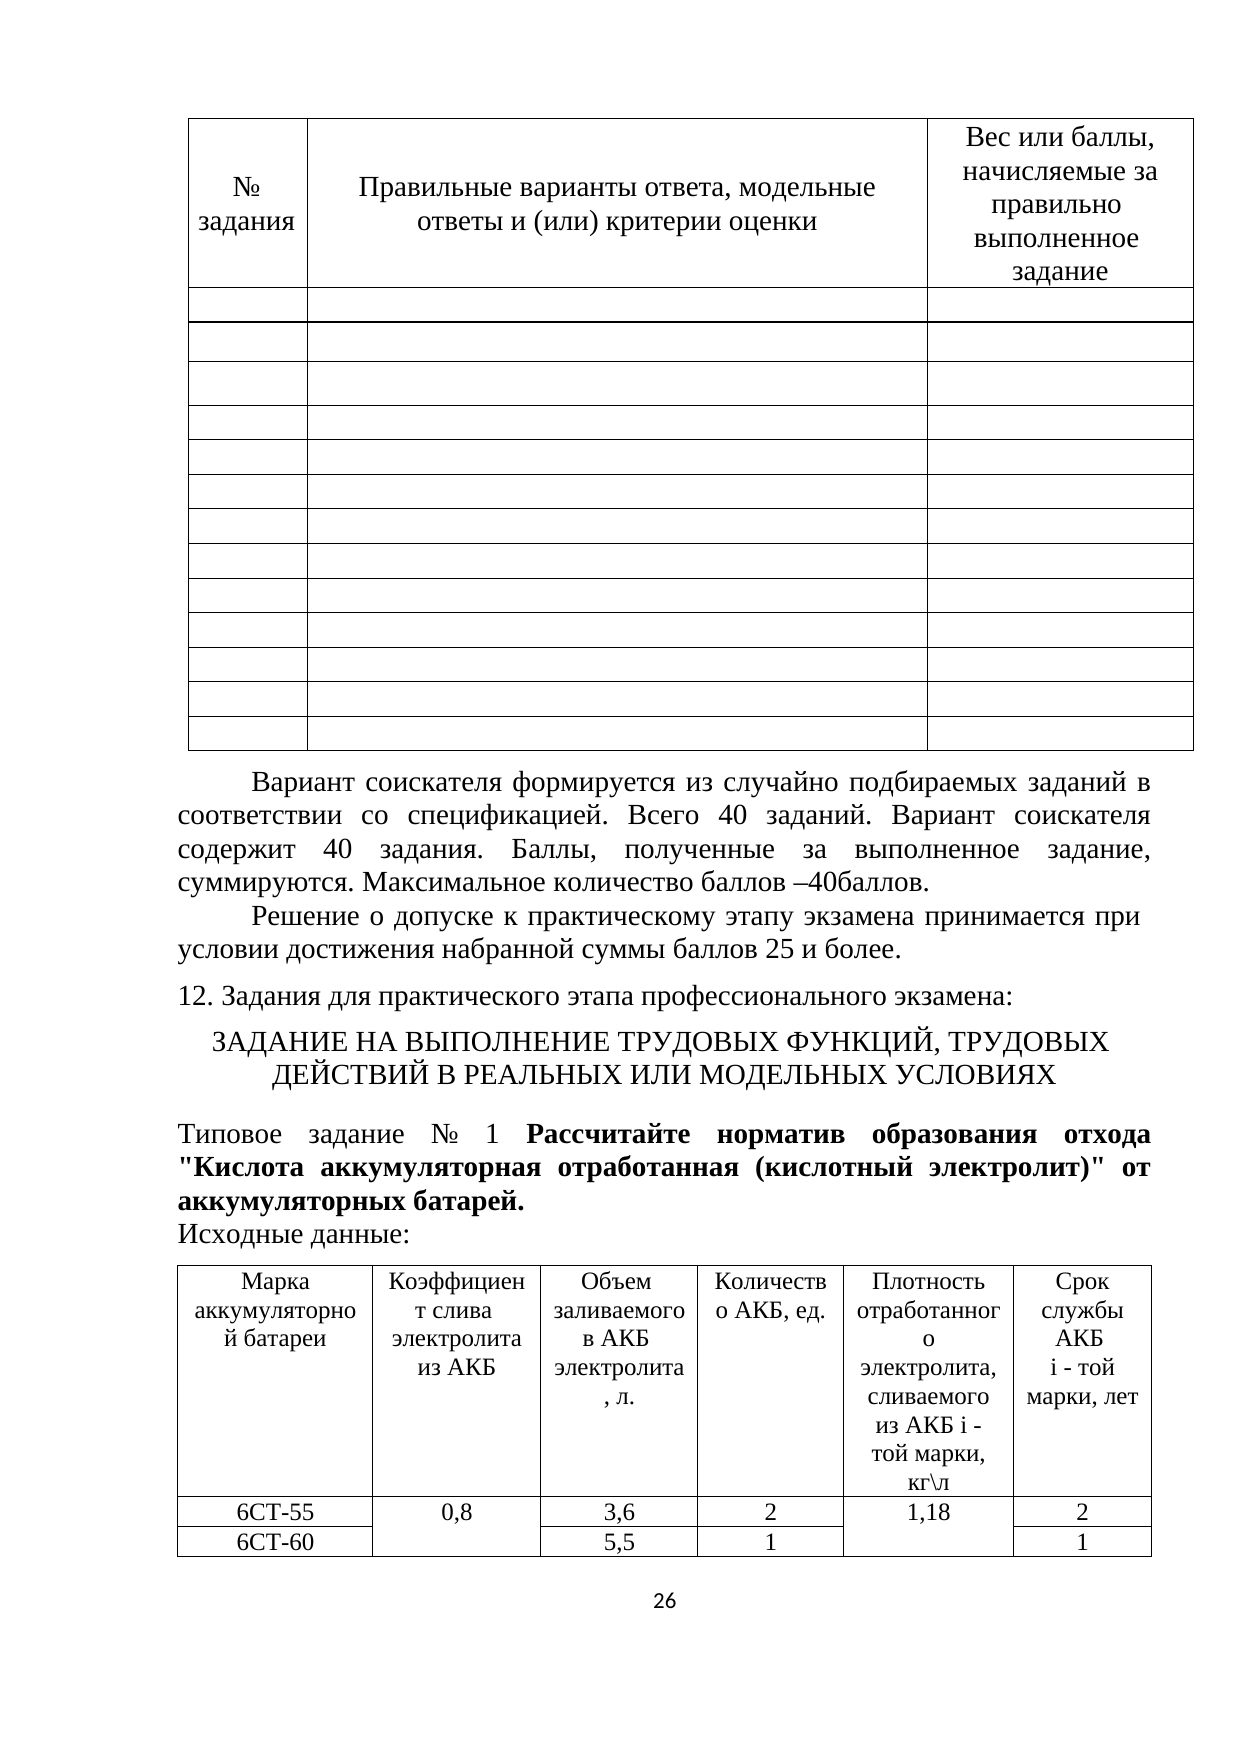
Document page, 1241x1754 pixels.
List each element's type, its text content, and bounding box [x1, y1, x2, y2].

text Вариант соискателя формируется из случайно подбираемых заданий в соответствии со спецификацией. Всего 40 заданий. Вариант соискателя содержит 40 задания. Баллы, полученные за выполненное задание, суммируются. Максимальное количество баллов –40баллов. [177, 764, 1152, 898]
table_cell [189, 579, 307, 612]
table_cell [308, 648, 927, 681]
table_cell [308, 475, 927, 508]
table_cell [189, 406, 307, 439]
table_cell [928, 717, 1193, 750]
table_cell [308, 682, 927, 716]
table_cell [928, 509, 1193, 543]
table_header Количество АКБ, ед. [698, 1266, 843, 1496]
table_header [928, 119, 1193, 287]
table_header Коэффициент слива электролита из АКБ [373, 1266, 540, 1496]
table_cell [189, 648, 307, 681]
table_cell [189, 717, 307, 750]
table_cell [928, 682, 1193, 716]
subtitle 12. Задания для практического этапа профессионального экзамена: [177, 978, 1152, 1011]
table_header Плотность отработанного электролита, сливаемого из АКБ i - той марки, кг\л [844, 1266, 1013, 1496]
text ЗАДАНИЕ НА ВЫПОЛНЕНИЕ ТРУДОВЫХ ФУНКЦИЙ, ТРУДОВЫХ ДЕЙСТВИЙ В РЕАЛЬНЫХ ИЛИ МОДЕЛЬНЫХ УСЛОВИЯХ [177, 1024, 1152, 1091]
table_header № задания [189, 119, 307, 287]
table_cell [189, 682, 307, 716]
table_cell [189, 288, 307, 321]
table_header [308, 119, 927, 287]
table_cell 1,18 [844, 1497, 1013, 1556]
text Типовое задание № 1 Рассчитайте норматив образования отхода "Кислота аккумуляторная отработанная (кислотный электролит)" от аккумуляторных батарей. [177, 1116, 1152, 1216]
table_cell 1 [1014, 1527, 1151, 1556]
table_cell [308, 579, 927, 612]
table_cell [189, 509, 307, 543]
table_cell [189, 613, 307, 647]
table_cell [308, 288, 927, 321]
table_header Срок службы АКБ i - той марки, лет [1014, 1266, 1151, 1496]
table_cell [928, 648, 1193, 681]
table_cell [308, 440, 927, 474]
table_cell [189, 544, 307, 577]
table_cell [189, 362, 307, 404]
table_cell [189, 323, 307, 361]
table_cell 5,5 [541, 1527, 697, 1556]
table_cell 1 [698, 1527, 843, 1556]
table_cell [308, 323, 927, 361]
table_cell [928, 613, 1193, 647]
table_cell 2 [698, 1497, 843, 1526]
table_cell [928, 288, 1193, 321]
table_cell [189, 440, 307, 474]
table_cell [308, 509, 927, 543]
table_header Марка аккумуляторной батареи [178, 1266, 372, 1496]
table_cell 2 [1014, 1497, 1151, 1526]
table_header Объем заливаемого в АКБ электролита, л. [541, 1266, 697, 1496]
table_cell [928, 323, 1193, 361]
text Исходные данные: [177, 1216, 1152, 1250]
table_cell 6СТ-55 [178, 1497, 372, 1526]
table_cell 0,8 [373, 1497, 540, 1556]
table_cell [928, 544, 1193, 577]
text Решение о допуске к практическому этапу экзамена принимается при условии достижения набранной суммы баллов 25 и более. [177, 898, 1152, 965]
table_cell [928, 579, 1193, 612]
table_cell [928, 362, 1193, 404]
table_cell [928, 406, 1193, 439]
table_cell [308, 362, 927, 404]
table_cell 6СТ-60 [178, 1527, 372, 1556]
table_cell [308, 406, 927, 439]
table_cell [189, 475, 307, 508]
table_cell [308, 544, 927, 577]
table_cell [308, 717, 927, 750]
table_cell [928, 440, 1193, 474]
table_cell [308, 613, 927, 647]
table_cell [928, 475, 1193, 508]
table_cell 3,6 [541, 1497, 697, 1526]
